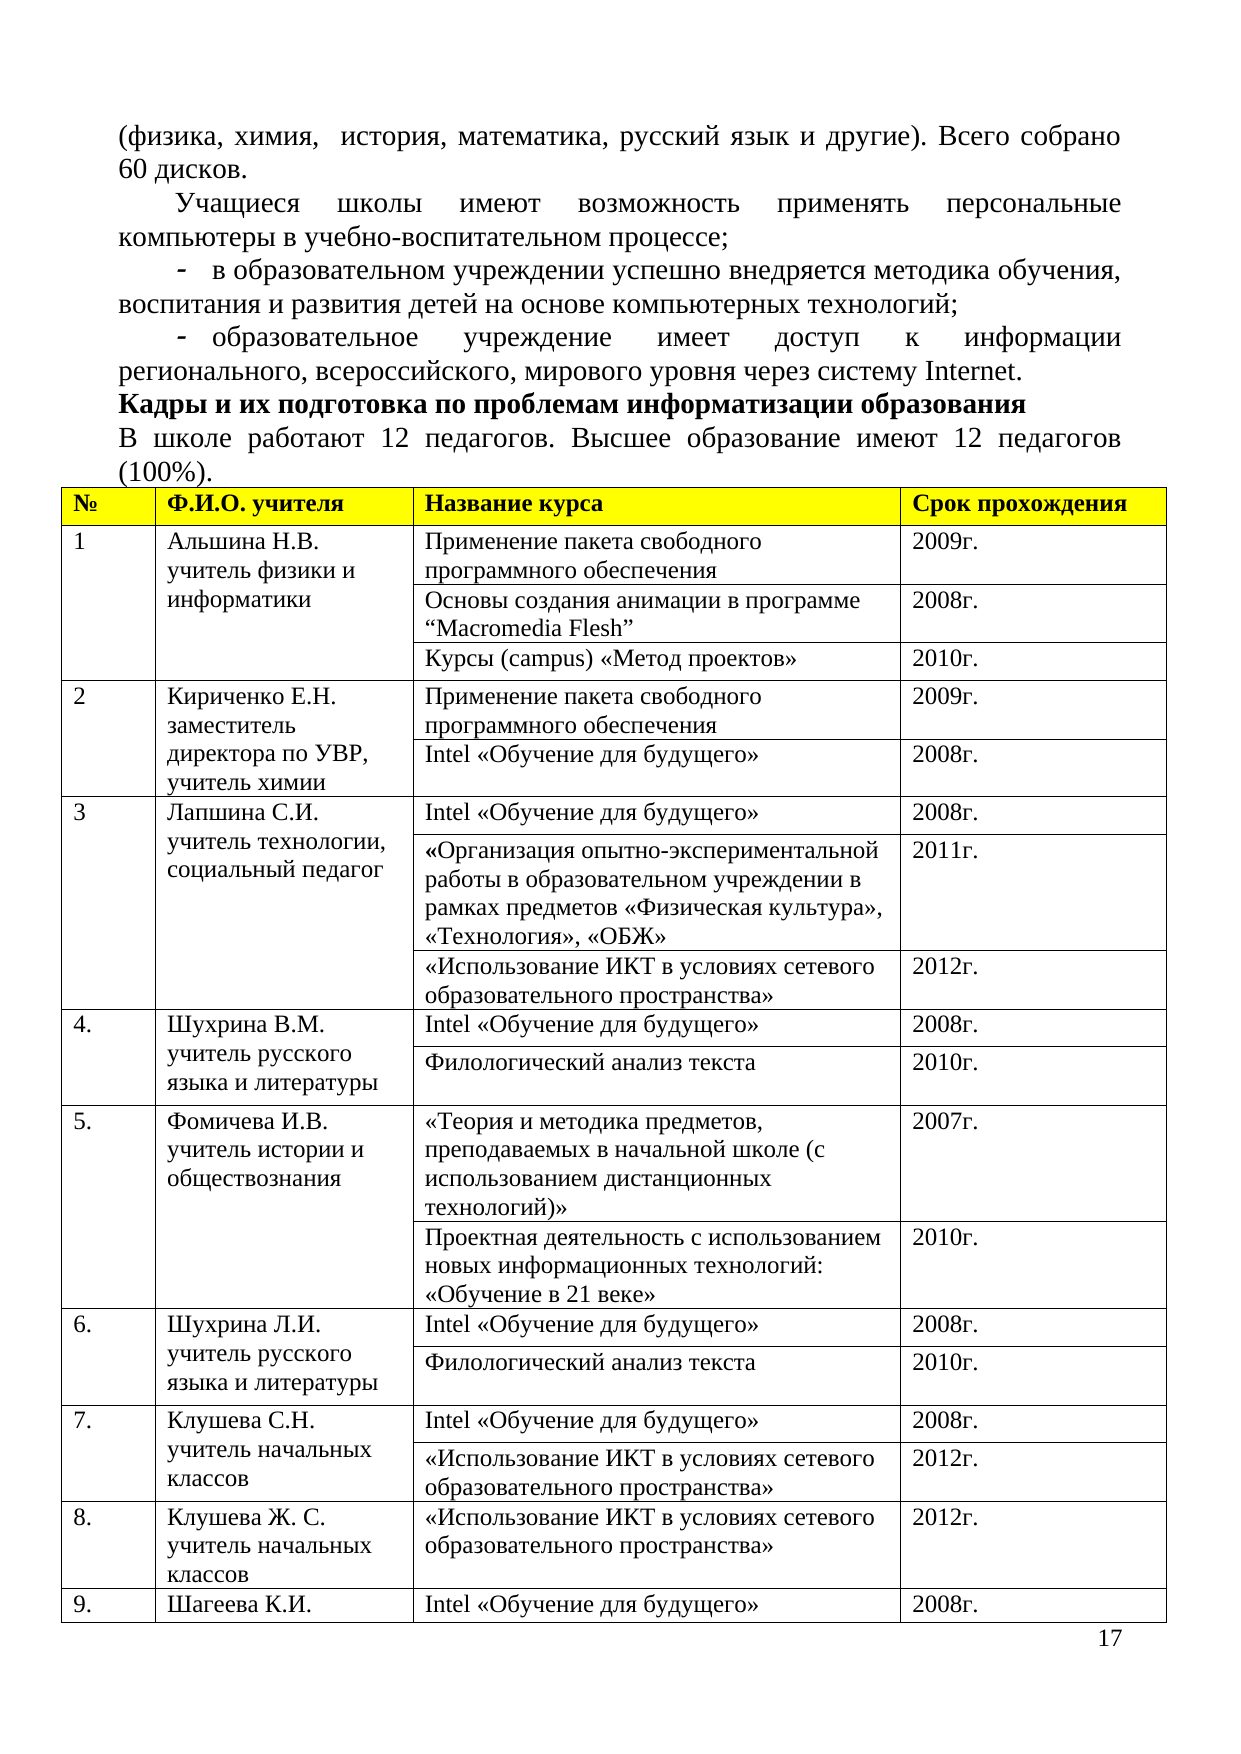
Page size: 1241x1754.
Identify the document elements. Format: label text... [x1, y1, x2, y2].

table_cell 2012г. [901, 1502, 1166, 1588]
table_cell 2009г. [901, 681, 1166, 738]
table_cell Клушева С.Н. учитель начальных классов [156, 1406, 413, 1501]
table_header № [62, 488, 155, 525]
table_cell Intel «Обучение для будущего» [414, 1010, 900, 1046]
table_cell Применение пакета свободного программного обеспечения [414, 681, 900, 738]
table_cell «Использование ИКТ в условиях сетевого образовательного пространства» [414, 1443, 900, 1501]
table_cell «Использование ИКТ в условиях сетевого образовательного пространства» [414, 951, 900, 1008]
table_cell Intel «Обучение для будущего» [414, 797, 900, 834]
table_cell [414, 1502, 900, 1588]
table_cell 2009г. [901, 526, 1166, 584]
table_cell 1 [62, 526, 155, 680]
table_cell 2008г. [901, 585, 1166, 642]
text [118, 118, 1122, 185]
table_cell Intel «Обучение для будущего» [414, 740, 900, 796]
table_cell 2011г. [901, 835, 1166, 950]
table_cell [156, 1589, 413, 1622]
table_cell Проектная деятельность с использованием новых информационных технологий: «Обучение в 21 веке» [414, 1222, 900, 1308]
table_cell Основы создания анимации в программе “Macromedia Flesh” [414, 585, 900, 642]
text Учащиеся школы имеют возможность применять персональные компьютеры в учебно-воспитательном процессе; [118, 185, 1122, 252]
table_cell 9. [62, 1589, 155, 1622]
table_cell Филологический анализ текста [414, 1347, 900, 1404]
table_cell Применение пакета свободного программного обеспечения [414, 526, 900, 584]
text В школе работают 12 педагогов. Высшее образование имеют 12 педагогов (100%). [118, 420, 1122, 487]
table_cell 2010г. [901, 1347, 1166, 1404]
table_cell «Теория и методика предметов, преподаваемых в начальной школе (с использованием дистанционных технологий)» [414, 1106, 900, 1221]
table_cell Филологический анализ текста [414, 1047, 900, 1105]
list в образовательном учреждении успешно внедряется методика обучения, воспитания и развития детей на основе компьютерных технологий; [118, 252, 1122, 319]
table_cell Клушева Ж. С. учитель начальных классов [156, 1502, 413, 1588]
table_header Срок прохождения [901, 488, 1166, 525]
table_cell 2008г. [901, 1309, 1166, 1346]
table_cell 2010г. [901, 1222, 1166, 1308]
table_cell Альшина Н.В. учитель физики и информатики [156, 526, 413, 680]
table_cell 5. [62, 1106, 155, 1308]
table_cell 6. [62, 1309, 155, 1404]
table_cell 2008г. [901, 1589, 1166, 1622]
table_header Ф.И.О. учителя [156, 488, 413, 525]
table_cell Кириченко Е.Н. заместитель директора по УВР, учитель химии [156, 681, 413, 796]
table_cell Лапшина С.И. учитель технологии, социальный педагог [156, 797, 413, 1008]
table_cell 4. [62, 1010, 155, 1105]
table_cell 2008г. [901, 1010, 1166, 1046]
table_cell 7. [62, 1406, 155, 1501]
table_cell 2008г. [901, 1406, 1166, 1442]
list образовательное учреждение имеет доступ к информации регионального, всероссийского, мирового уровня через систему Internet. [118, 319, 1122, 387]
table_header Название курса [414, 488, 900, 525]
text Кадры и их подготовка по проблемам информатизации образования [118, 387, 1122, 420]
table_cell Шухрина Л.И. учитель русского языка и литературы [156, 1309, 413, 1404]
table_cell Фомичева И.В. учитель истории и обществознания [156, 1106, 413, 1308]
table_cell 2010г. [901, 1047, 1166, 1105]
table_cell 2012г. [901, 951, 1166, 1008]
table_cell 8. [62, 1502, 155, 1588]
table_cell 2010г. [901, 643, 1166, 680]
table_cell Intel «Обучение для будущего» [414, 1406, 900, 1442]
table_cell 2012г. [901, 1443, 1166, 1501]
table_cell Курсы (сampus) «Метод проектов» [414, 643, 900, 680]
table_cell 2 [62, 681, 155, 796]
table_cell Шухрина В.М. учитель русского языка и литературы [156, 1010, 413, 1105]
table_cell 2008г. [901, 797, 1166, 834]
table_cell 2007г. [901, 1106, 1166, 1221]
table_cell «Организация опытно-экспериментальной работы в образовательном учреждении в рамках предметов «Физическая культура», «Технология», «ОБЖ» [414, 835, 900, 950]
table_cell Intel «Обучение для будущего» [414, 1309, 900, 1346]
table_cell 2008г. [901, 740, 1166, 796]
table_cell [414, 1589, 900, 1622]
table_cell 3 [62, 797, 155, 1008]
